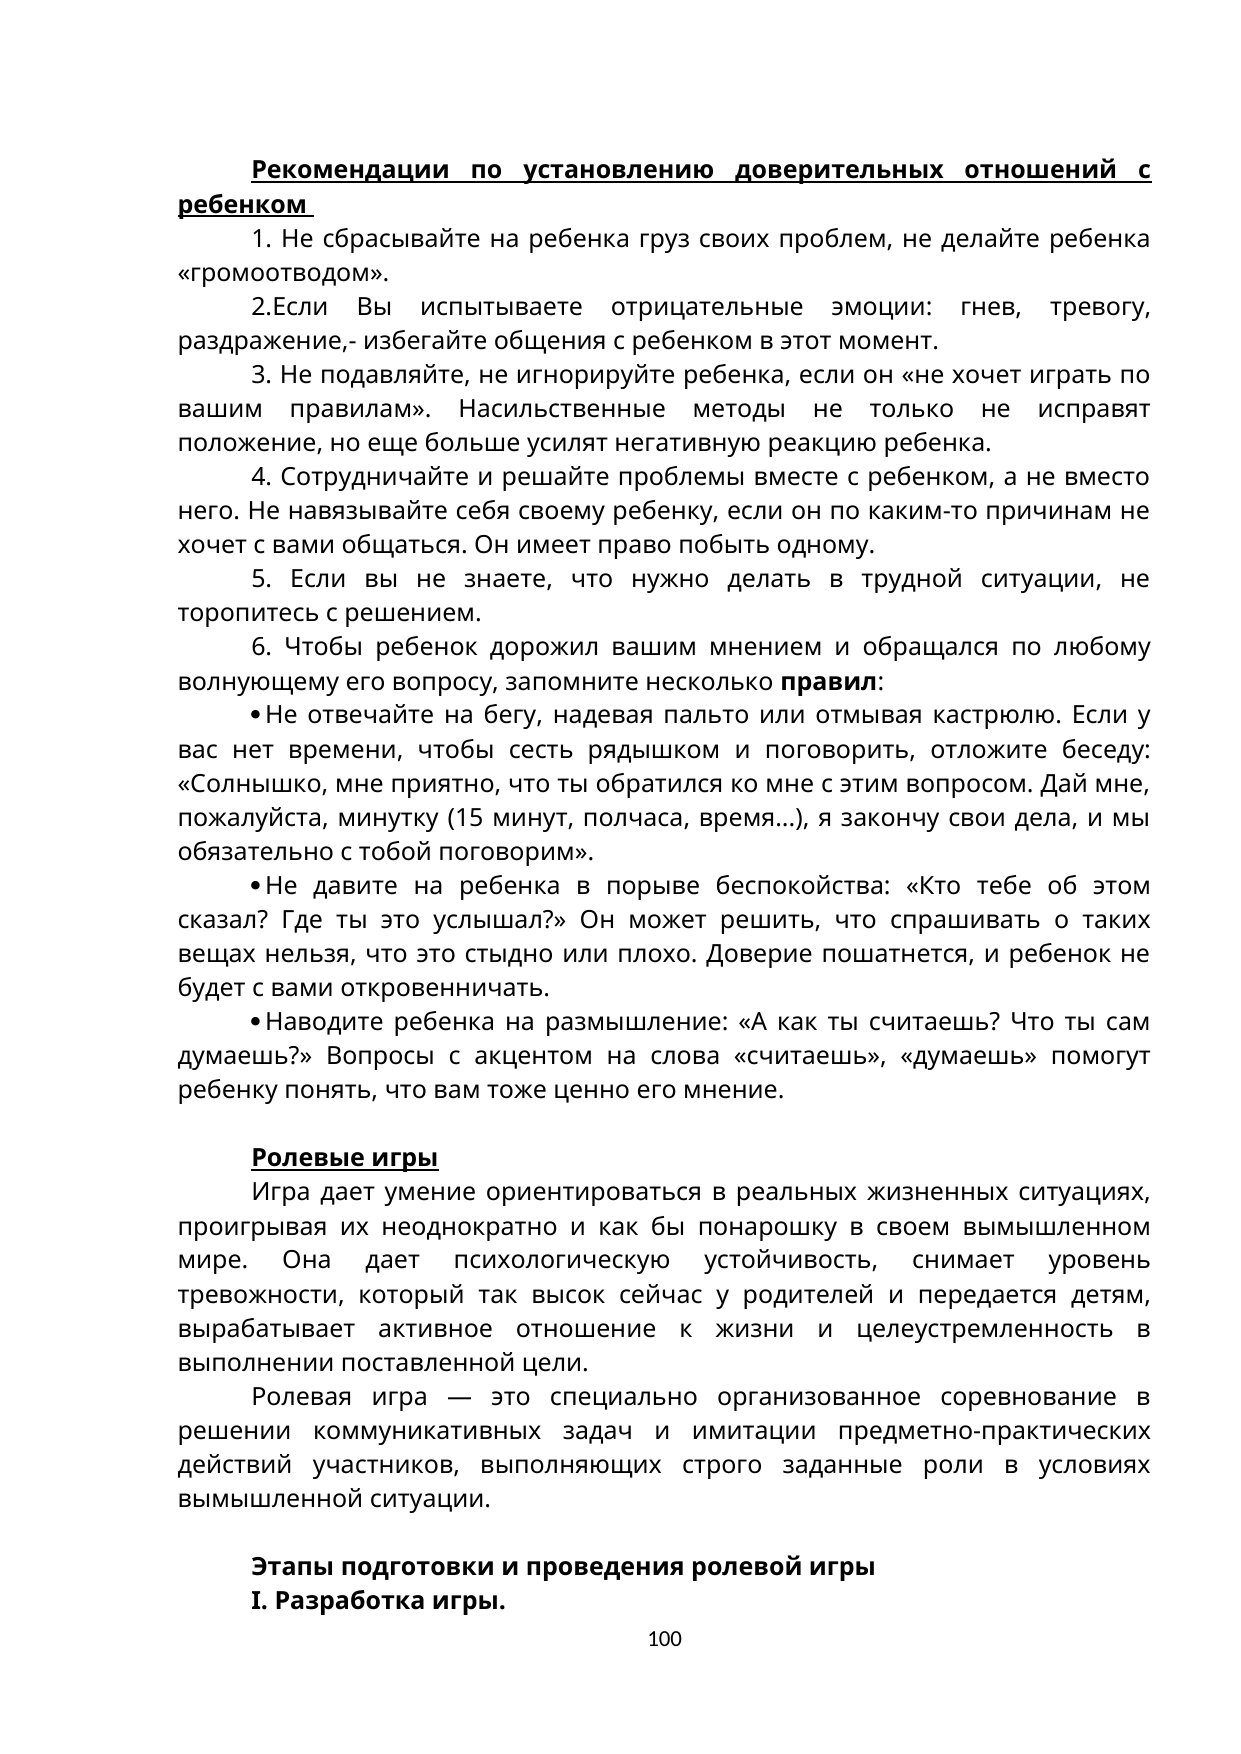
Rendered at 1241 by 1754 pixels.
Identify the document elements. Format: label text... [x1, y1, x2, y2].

text I. Разработка игры. [177, 1583, 1152, 1617]
text 4. Сотрудничайте и решайте проблемы вместе с ребенком, а не вместо него. Не навязывайте себя своему ребенку, если он по каким-то причинам не хочет с вами общаться. Он имеет право побыть одному. [177, 459, 1152, 561]
subtitle Ролевые игры [177, 1140, 1152, 1174]
text Рекомендации по установлению доверительных отношений с ребенком [177, 152, 1152, 220]
text 6. Чтобы ребенок дорожил вашим мнением и обращался по любому волнующему его вопросу, запомните несколько правил: [177, 629, 1152, 697]
text 5. Если вы не знаете, что нужно делать в трудной ситуации, не торопитесь с решением. [177, 561, 1152, 629]
list Наводите ребенка на размышление: «А как ты считаешь? Что ты сам думаешь?» Вопросы с акцентом на слова «считаешь», «думаешь» помогут ребенку понять, что вам тоже ценно его мнение. [177, 1004, 1152, 1106]
list Не давите на ребенка в порыве беспокойства: «Кто тебе об этом сказал? Где ты это услышал?» Он может решить, что спрашивать о таких вещах нельзя, что это стыдно или плохо. Доверие пошатнется, и ребенок не будет с вами откровенничать. [177, 867, 1152, 1004]
text Этапы подготовки и проведения ролевой игры [177, 1549, 1152, 1583]
text Игра дает умение ориентироваться в реальных жизненных ситуациях, проигрывая их неоднократно и как бы понарошку в своем вымышленном мире. Она дает психологическую устойчивость, снимает уровень тревожности, который так высок сейчас у родителей и передается детям, вырабатывает активное отношение к жизни и целеустремленность в выполнении поставленной цели. [177, 1174, 1152, 1378]
text 2.Если Вы испытываете отрицательные эмоции: гнев, тревогу, раздражение,- избегайте общения с ребенком в этот момент. [177, 288, 1152, 357]
text Ролевая игра — это специально организованное соревнование в решении коммуникативных задач и имитации предметно-практических действий участников, выполняющих строго заданные роли в условиях вымышленной ситуации. [177, 1378, 1152, 1515]
list Не отвечайте на бегу, надевая пальто или отмывая кастрюлю. Если у вас нет времени, чтобы сесть рядышком и поговорить, отложите беседу: «Солнышко, мне приятно, что ты обратился ко мне с этим вопросом. Дай мне, пожалуйста, минутку (15 минут, полчаса, время...), я закончу свои дела, и мы обязательно с тобой поговорим». [177, 697, 1152, 867]
text 3. Не подавляйте, не игнорируйте ребенка, если он «не хочет играть по вашим правилам». Насильственные методы не только не исправят положение, но еще больше усилят негативную реакцию ребенка. [177, 357, 1152, 459]
text 1. Не сбрасывайте на ребенка груз своих проблем, не делайте ребенка «громоотводом». [177, 220, 1152, 288]
